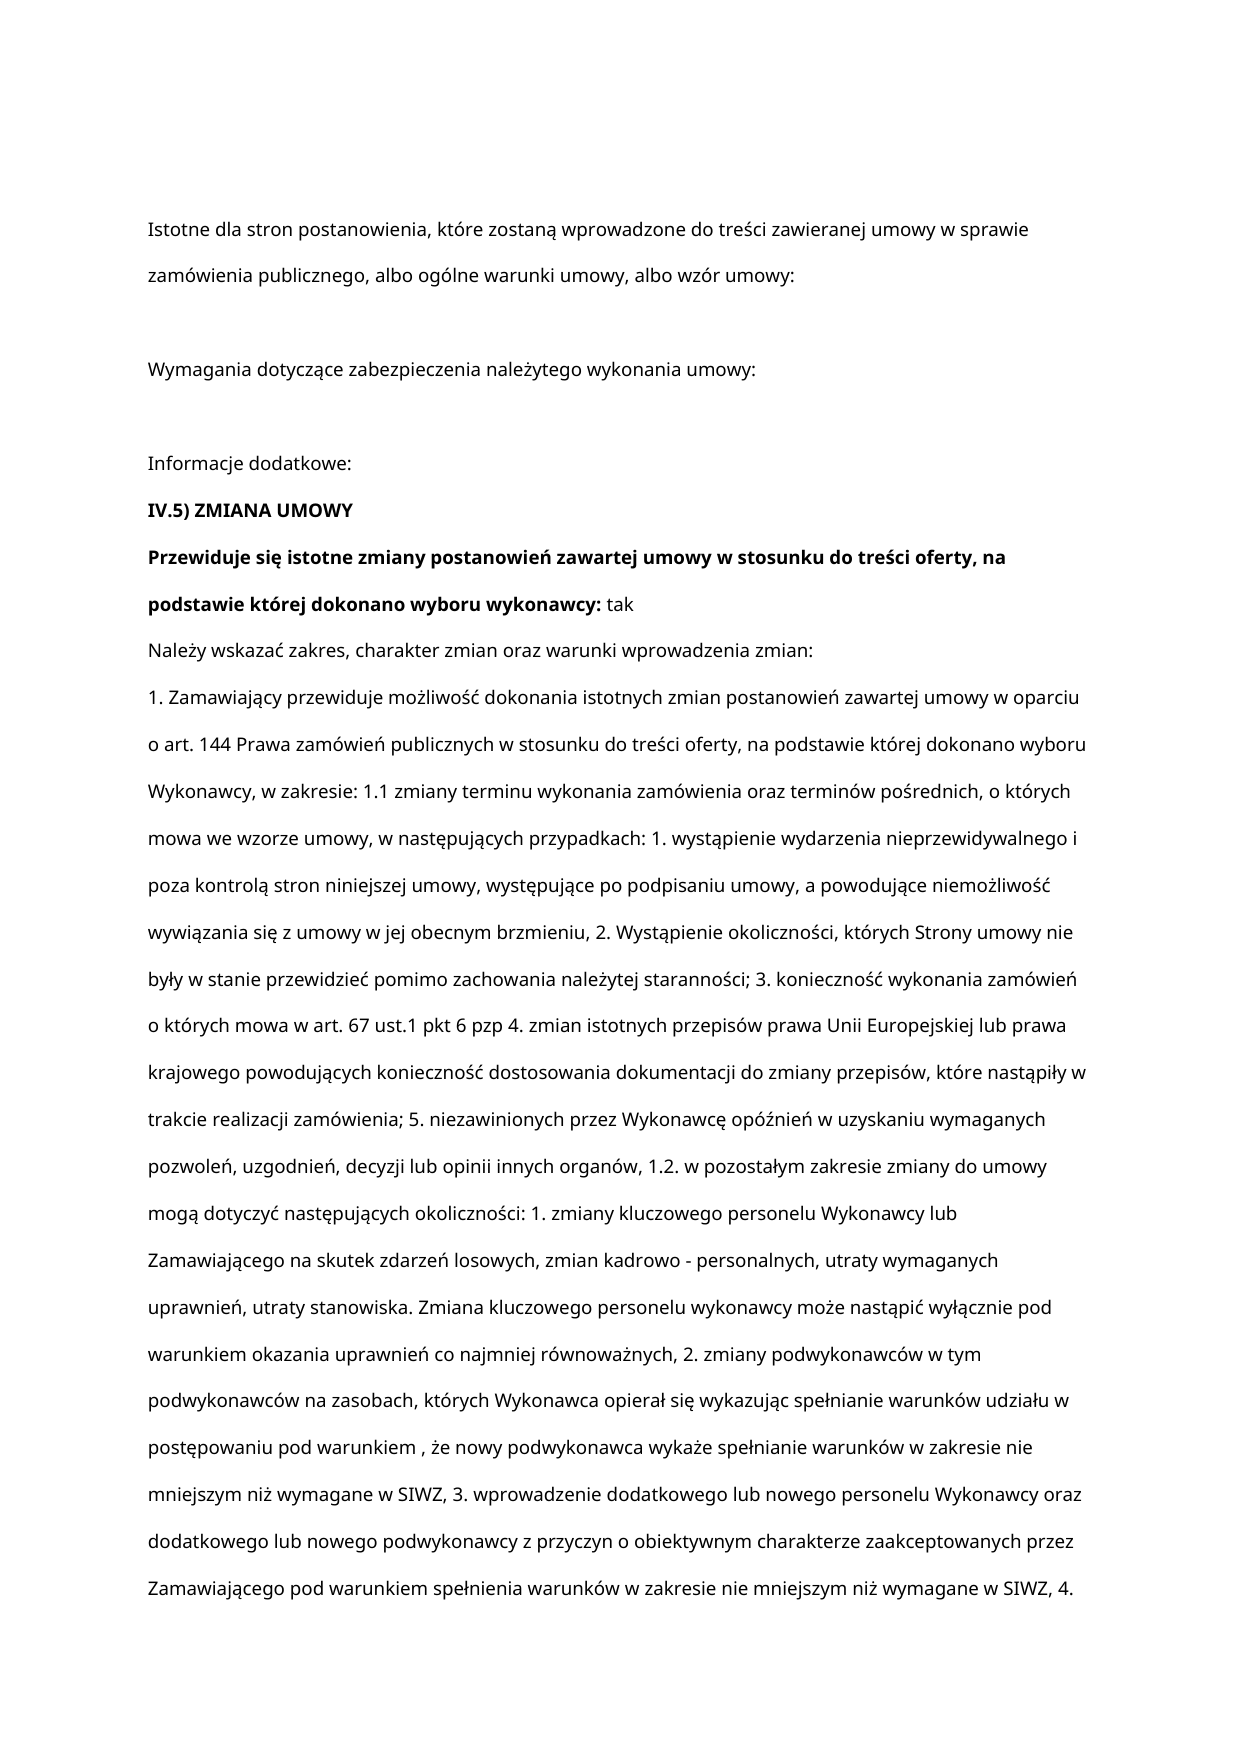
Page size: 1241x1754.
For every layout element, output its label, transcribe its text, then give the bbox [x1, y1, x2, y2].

text Wymagania dotyczące zabezpieczenia należytego wykonania umowy: [148, 288, 1093, 382]
text Informacje dodatkowe: [148, 382, 1093, 476]
text Istotne dla stron postanowienia, które zostaną wprowadzone do treści zawieranej umowy w sprawie zamówienia publicznego, albo ogólne warunki umowy, albo wzór umowy: [148, 148, 1093, 288]
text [148, 476, 1093, 1601]
